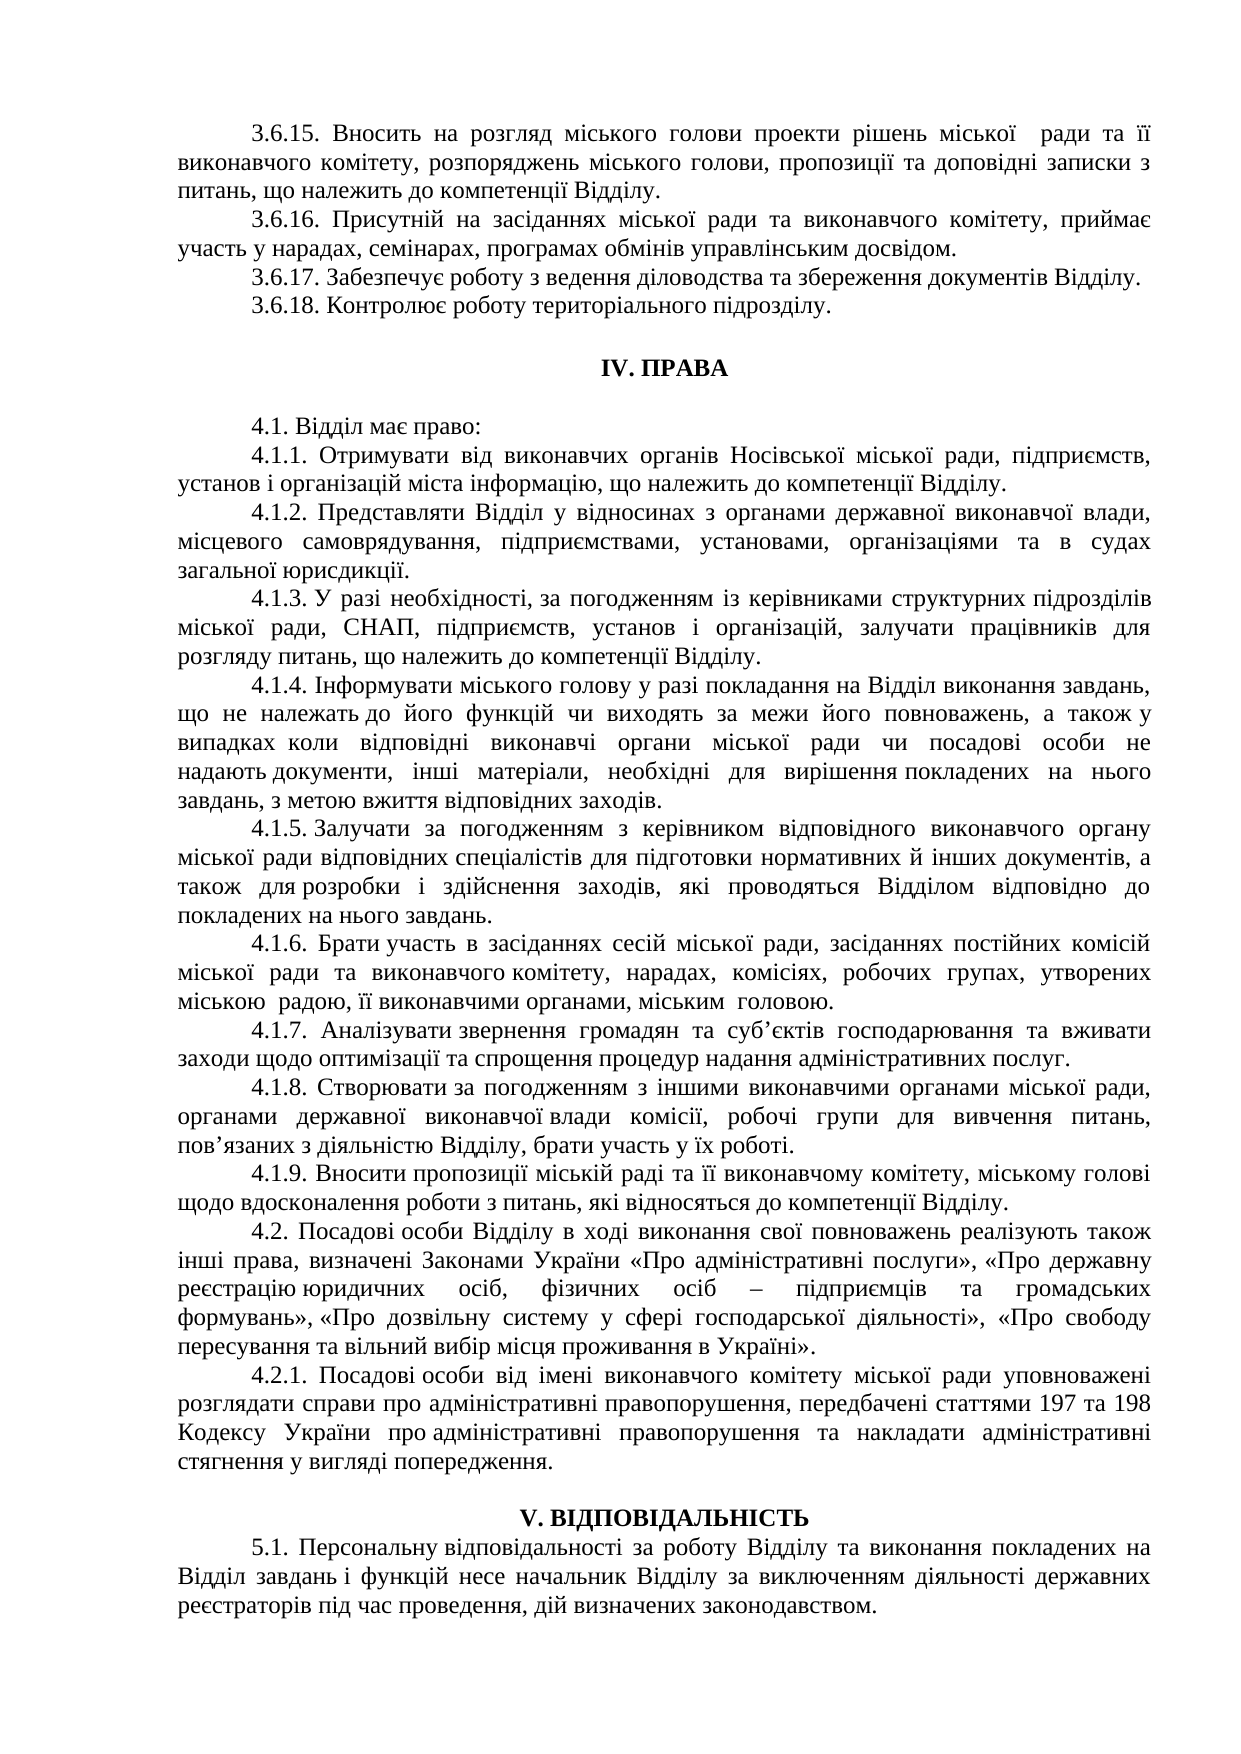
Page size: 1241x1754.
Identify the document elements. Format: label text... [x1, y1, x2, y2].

text 4.2. Посадові особи Відділу в ході виконання свої повноважень реалізують також інші права, визначені Законами України «Про адміністративні послуги», «Про державну реєстрацію юридичних осіб, фізичних осіб – підприємців та громадських формувань», «Про дозвільну систему у сфері господарської діяльності», «Про свободу пересування та вільний вибір місця проживання в Україні»​. [177, 1216, 1152, 1360]
text 4.1.8. Створювати за погодженням з іншими виконавчими органами міської ради, органами державної виконавчої влади комісії, робочі групи для вивчення питань, пов’язаних з діяльністю Відділу, брати участь у їх роботі. [177, 1072, 1152, 1158]
text 4.1.1. Отримувати від виконавчих органів Носівської міської ради, підприємств, установ і організацій міста інформацію, що належить до компетенції Відділу. [177, 440, 1152, 497]
text 5.1. Персональну відповідальності за роботу Відділу та виконання покладених на Відділ завдань і функцій несе начальник Відділу за виключенням діяльності державних реєстраторів під час проведення, дій визначених законодавством. [177, 1532, 1152, 1618]
text 3.6.18. Контролює роботу територіального підрозділу. [177, 291, 1152, 319]
text 3.6.16. Присутній на засіданнях міської ради та виконавчого комітету, приймає участь у нарадах, семінарах, програмах обмінів управлінським досвідом. [177, 204, 1152, 262]
text 4.1.7. Аналізувати звернення громадян та суб’єктів господарювання та вживати заходи щодо оптимізації та спрощення процедур надання адміністративних послуг. [177, 1015, 1152, 1072]
text 4.1. Відділ має право: [177, 411, 1152, 440]
text V. ВІДПОВІДАЛЬНІСТЬ [177, 1503, 1152, 1532]
text 3.6.17. Забезпечує роботу з ведення діловодства та збереження документів Відділу. [177, 262, 1152, 291]
text 4.1.6. Брати участь в засіданнях сесій міської ради, засіданнях постійних комісій міської ради та виконавчого комітету, нарадах, комісіях, робочих групах, утворених міською радою, її виконавчими органами, міським головою. [177, 928, 1152, 1015]
text 4.1.2. Представляти Відділ у відносинах з органами державної виконавчої влади, місцевого самоврядування, підприємствами, установами, організаціями та в судах загальної юрисдикції. [177, 497, 1152, 583]
text ІV. ПРАВА [177, 353, 1152, 382]
text 4.2.1. Посадові особи від імені виконавчого комітету міської ради уповноважені розглядати справи про адміністративні правопорушення, передбачені статтями 197 та 198 Кодексу України про адміністративні правопорушення та накладати адміністративні стягнення у вигляді попередження. [177, 1360, 1152, 1475]
text 4.1.5. Залучати за погодженням з керівником відповідного виконавчого органу міської ради відповідних спеціалістів для підготовки нормативних й інших документів, а також для розробки і здійснення заходів, які проводяться Відділом відповідно до покладених на нього завдань. [177, 813, 1152, 928]
text 4.1.4. Інформувати міського голову у разі покладання на Відділ виконання завдань, що не належать до його функцій чи виходять за межи його повноважень, а також у випадках коли відповідні виконавчі органи міської ради чи посадові особи не надають документи, інші матеріали, необхідні для вирішення покладених на нього завдань, з метою вжиття відповідних заходів. [177, 670, 1152, 813]
text 3.6.15. Вносить на розгляд міського голови проекти рішень міської ради та її виконавчого комітету, розпоряджень міського голови, пропозиції та доповідні записки з питань, що належить до компетенції Відділу. [177, 118, 1152, 204]
text 4.1.9. Вносити пропозиції міській раді та її виконавчому комітету, міському голові щодо вдосконалення роботи з питань, які відносяться до компетенції Відділу. [177, 1158, 1152, 1216]
text 4.1.3. У разі необхідності, за погодженням із керівниками структурних підрозділів міської ради, СНАП, підприємств, установ і організацій, залучати працівників для розгляду питань, що належить до компетенції Відділу. [177, 583, 1152, 670]
